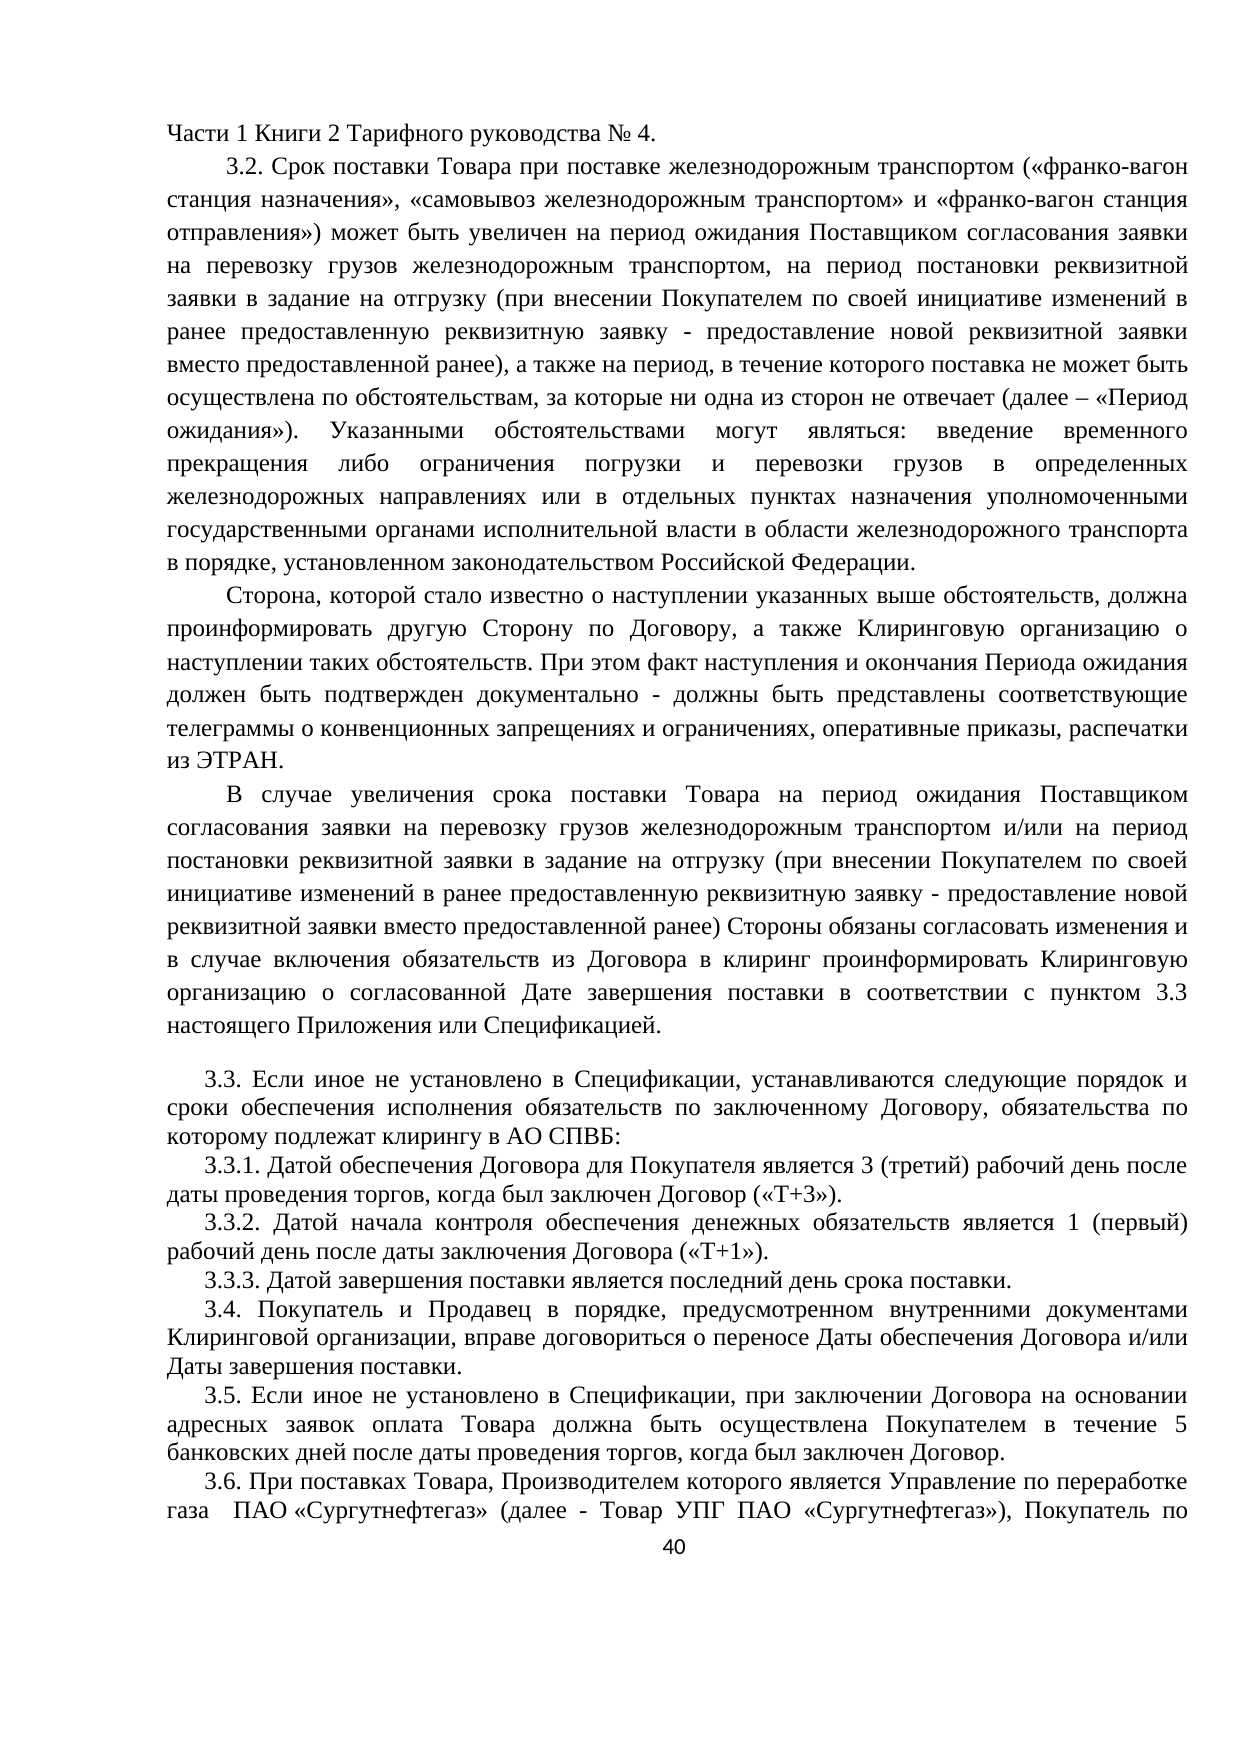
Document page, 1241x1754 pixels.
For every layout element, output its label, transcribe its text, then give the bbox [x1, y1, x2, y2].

list 3.3.3. Датой завершения поставки является последний день срока поставки. [167, 1265, 1189, 1294]
text 3.2. Срок поставки Товара при поставке железнодорожным транспортом («франко-вагон станция назначения», «самовывоз железнодорожным транспортом» и «франко-вагон станция отправления») может быть увеличен на период ожидания Поставщиком согласования заявки на перевозку грузов железнодорожным транспортом, на период постановки реквизитной заявки в задание на отгрузку (при внесении Покупателем по своей инициативе изменений в ранее предоставленную реквизитную заявку - предоставление новой реквизитной заявки вместо предоставленной ранее), а также на период, в течение которого поставка не может быть осуществлена по обстоятельствам, за которые ни одна из сторон не отвечает (далее – «Период ожидания»). Указанными обстоятельствами могут являться: введение временного прекращения либо ограничения погрузки и перевозки грузов в определенных железнодорожных направлениях или в отдельных пунктах назначения уполномоченными государственными органами исполнительной власти в области железнодорожного транспорта в порядке, установленном законодательством Российской Федерации. [167, 151, 1189, 576]
list 3.5. Если иное не установлено в Спецификации, при заключении Договора на основании адресных заявок оплата Товара должна быть осуществлена Покупателем в течение 5 банковских дней после даты проведения торгов, когда был заключен Договор. [167, 1380, 1189, 1466]
list 3.3.2. Датой начала контроля обеспечения денежных обязательств является 1 (первый) рабочий день после даты заключения Договора («Т+1»). [167, 1207, 1189, 1265]
list 3.3. Если иное не установлено в Спецификации, устанавливаются следующие порядок и сроки обеспечения исполнения обязательств по заключенному Договору, обязательства по которому подлежат клирингу в АО СПВБ: [167, 1064, 1189, 1150]
text В случае увеличения срока поставки Товара на период ожидания Поставщиком согласования заявки на перевозку грузов железнодорожным транспортом и/или на период постановки реквизитной заявки в задание на отгрузку (при внесении Покупателем по своей инициативе изменений в ранее предоставленную реквизитную заявку - предоставление новой реквизитной заявки вместо предоставленной ранее) Стороны обязаны согласовать изменения и в случае включения обязательств из Договора в клиринг проинформировать Клиринговую организацию о согласованной Дате завершения поставки в соответствии с пунктом 3.3 настоящего Приложения или Спецификацией. [167, 779, 1189, 1038]
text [167, 118, 1189, 147]
list 3.4. Покупатель и Продавец в порядке, предусмотренном внутренними документами Клиринговой организации, вправе договориться о переносе Даты обеспечения Договора и/или Даты завершения поставки. [167, 1294, 1189, 1380]
list 3.3.1. Датой обеспечения Договора для Покупателя является 3 (третий) рабочий день после даты проведения торгов, когда был заключен Договор («Т+3»). [167, 1150, 1189, 1207]
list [167, 1466, 1189, 1524]
text Сторона, которой стало известно о наступлении указанных выше обстоятельств, должна проинформировать другую Сторону по Договору, а также Клиринговую организацию о наступлении таких обстоятельств. При этом факт наступления и окончания Периода ожидания должен быть подтвержден документально - должны быть представлены соответствующие телеграммы о конвенционных запрещениях и ограничениях, оперативные приказы, распечатки из ЭТРАН. [167, 581, 1189, 774]
